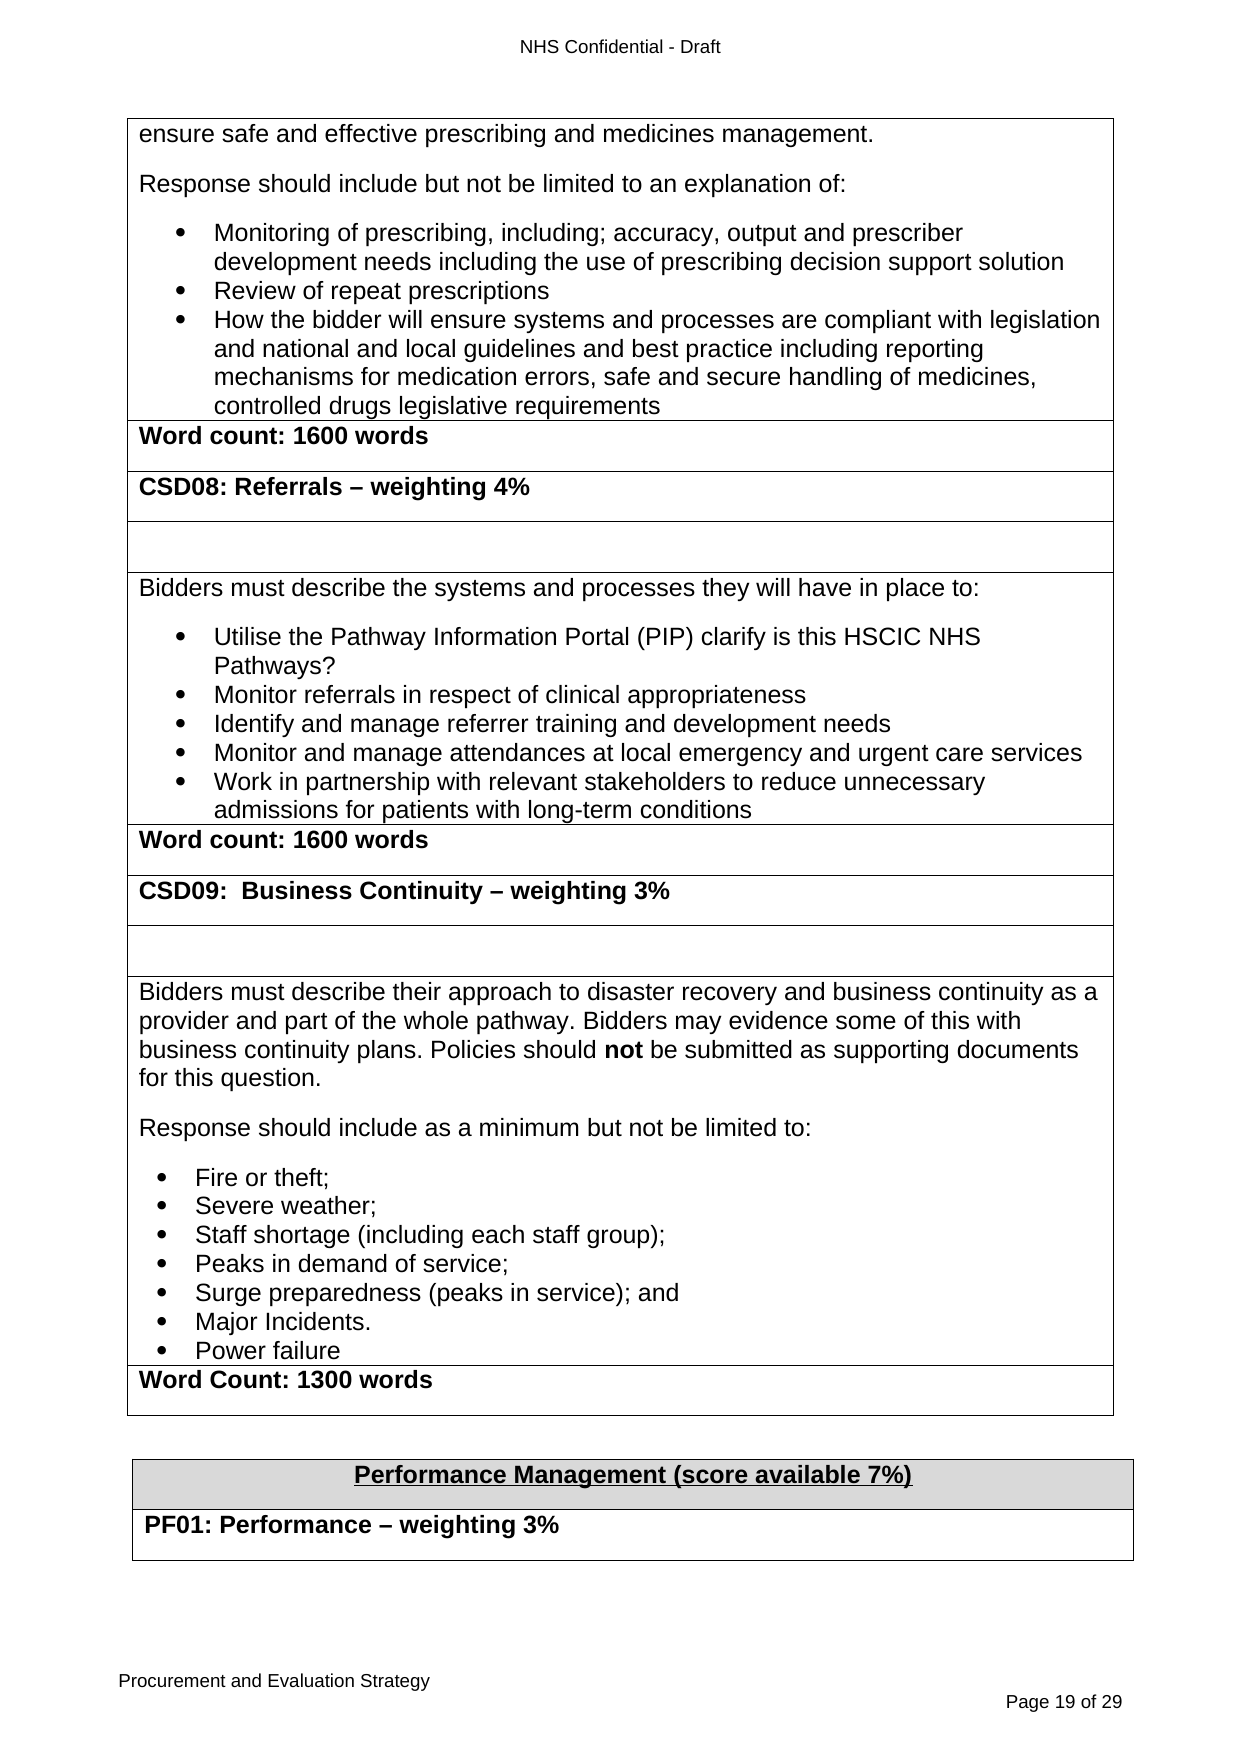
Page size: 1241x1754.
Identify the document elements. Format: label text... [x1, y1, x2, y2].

table_cell CSD09: Business Continuity – weighting 3% [128, 876, 1113, 925]
table_cell Word Count: 1300 words [128, 1366, 1113, 1415]
table_cell [128, 522, 1113, 572]
table_cell Bidders must describe the systems and processes they will have in place to: Utilise the Pathway Information Portal (PIP) clarify is this HSCIC NHS Pathways? Monitor referrals in respect of clinical appropriateness Identify and manage referrer training and development needs Monitor and manage attendances at local emergency and urgent care services Work in partnership with relevant stakeholders to reduce unnecessary admissions for patients with long-term conditions [128, 573, 1113, 824]
table_cell [128, 926, 1113, 976]
table_cell PF01: Performance – weighting 3% [133, 1510, 1133, 1560]
table_cell Word count: 1600 words [128, 421, 1113, 471]
table_cell Word count: 1600 words [128, 825, 1113, 875]
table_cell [128, 119, 1113, 420]
table_header Performance Management (score available 7%) [133, 1460, 1133, 1509]
table_cell Bidders must describe their approach to disaster recovery and business continuity as a provider and part of the whole pathway. Bidders may evidence some of this with business continuity plans. Policies should not be submitted as supporting documents for this question. Response should include as a minimum but not be limited to: Fire or theft; Severe weather; Staff shortage (including each staff group); Peaks in demand of service; Surge preparedness (peaks in service); and Major Incidents. Power failure [128, 977, 1113, 1364]
table_cell CSD08: Referrals – weighting 4% [128, 472, 1113, 521]
